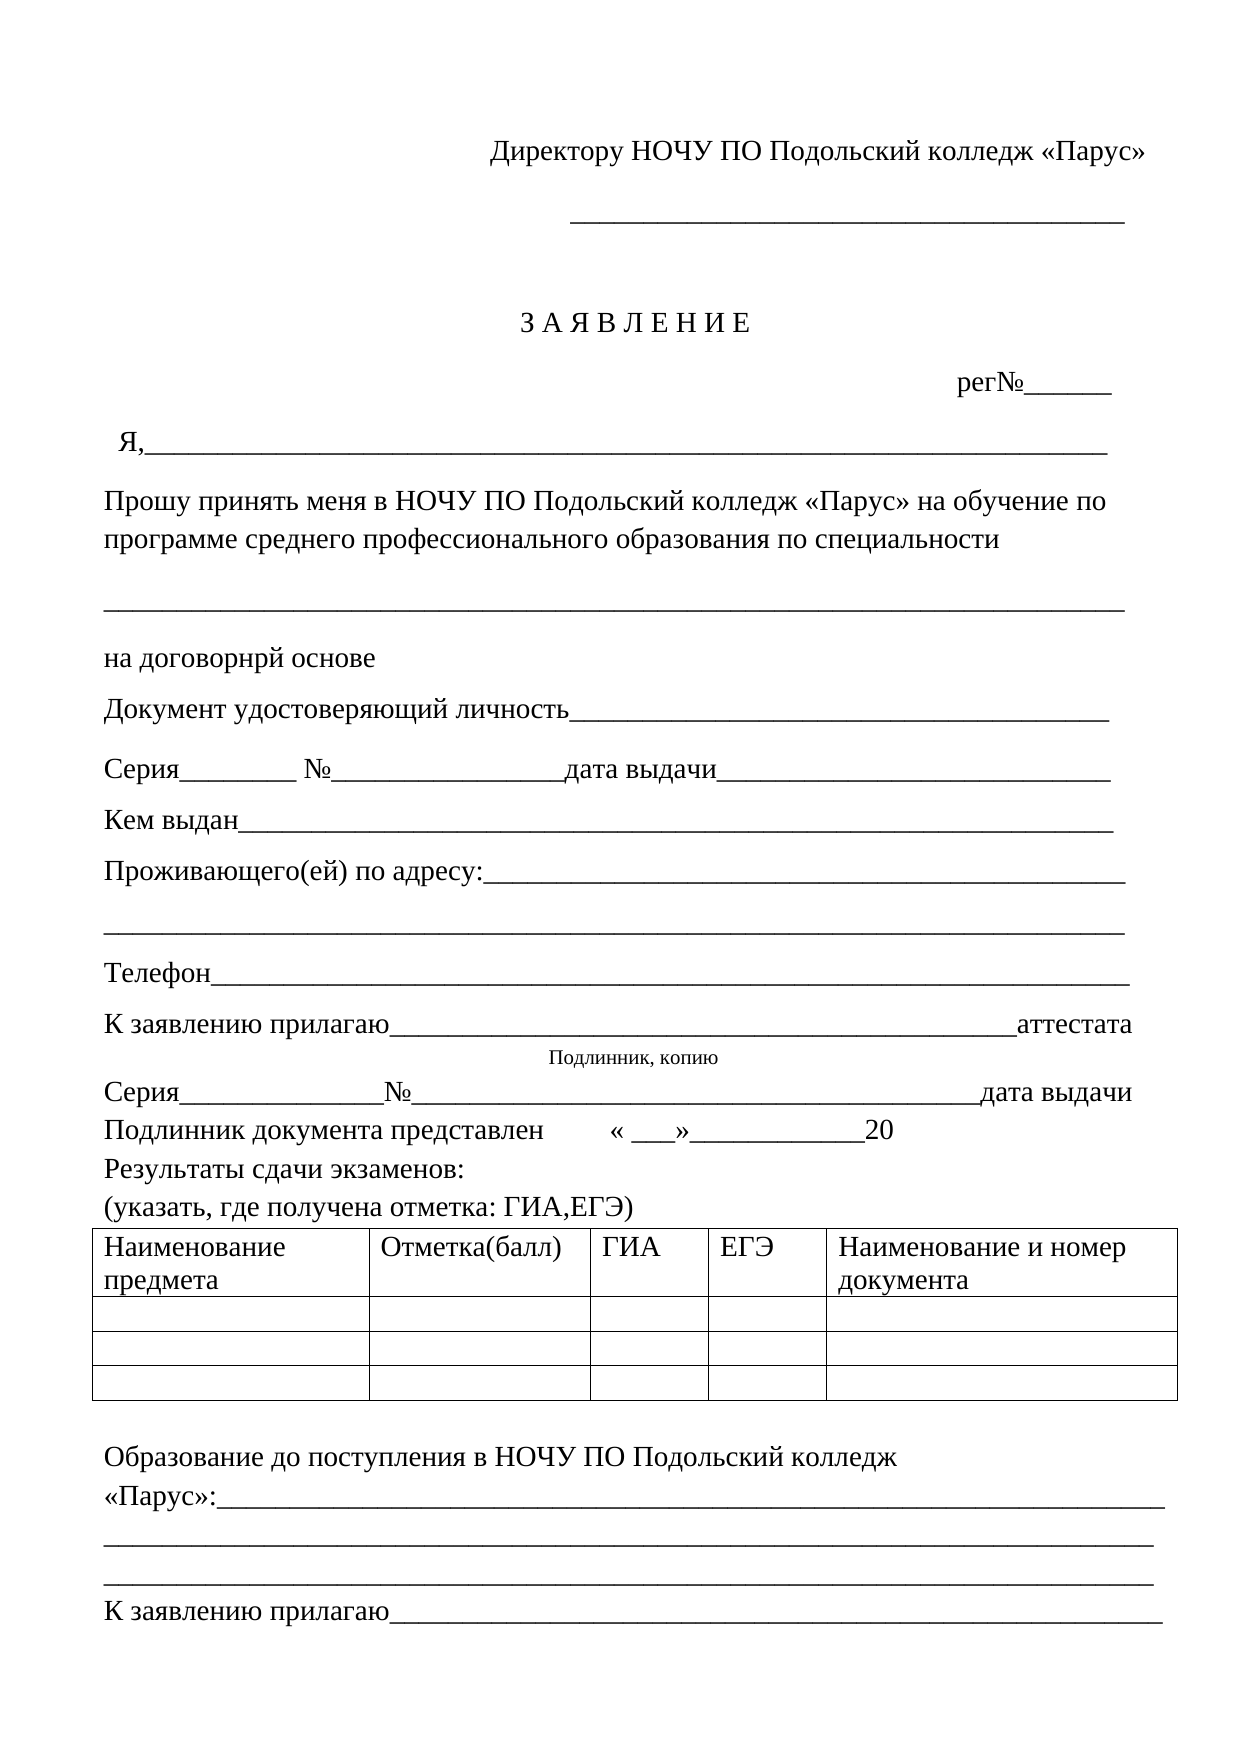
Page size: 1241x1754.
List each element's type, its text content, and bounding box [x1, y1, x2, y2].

text Проживающего(ей) по адресу:____________________________________________ [103, 853, 1167, 886]
text (указать, где получена отметка: ГИА,ЕГЭ) [103, 1189, 1167, 1223]
text Серия________ №________________дата выдачи___________________________ [103, 751, 1167, 784]
table_cell [93, 1297, 369, 1331]
table_cell [591, 1366, 708, 1400]
table_cell [827, 1297, 1177, 1331]
table_header Наименование предмета [93, 1229, 369, 1296]
table_cell [709, 1332, 826, 1365]
text Директору НОЧУ ПО Подольский колледж «Парус» [103, 133, 1167, 167]
table_cell [93, 1332, 369, 1365]
table_header Наименование и номер документа [827, 1229, 1177, 1296]
text К заявлению прилагаю___________________________________________аттестата [103, 1006, 1167, 1039]
text Кем выдан____________________________________________________________ [103, 802, 1167, 835]
text Документ удостоверяющий личность_____________________________________ [103, 691, 1167, 725]
text Подлинник документа представлен « ___»____________20 [103, 1112, 1167, 1146]
table_cell [709, 1297, 826, 1331]
table_cell [370, 1332, 590, 1365]
text З А Я В Л Е Н И Е [103, 305, 1167, 338]
table_cell [591, 1297, 708, 1331]
table_cell [591, 1332, 708, 1365]
table_header ГИА [591, 1229, 708, 1296]
text Прошу принять меня в НОЧУ ПО Подольский колледж «Парус» на обучение по программе среднего профессионального образования по специальности [103, 483, 1167, 555]
text ______________________________________________________________________ [103, 904, 1167, 937]
table_cell [827, 1366, 1177, 1400]
text рег№______ [103, 364, 1167, 398]
text ______________________________________________________________________ [103, 581, 1167, 614]
text ________________________________________________________________________ [103, 1555, 1167, 1588]
text Подлинник, копию [103, 1044, 1167, 1069]
text Я,__________________________________________________________________ [103, 424, 1167, 457]
table_cell [370, 1366, 590, 1400]
table_header Отметка(балл) [370, 1229, 590, 1296]
text Телефон_______________________________________________________________ [103, 955, 1167, 988]
text К заявлению прилагаю_____________________________________________________ [103, 1593, 1167, 1627]
text Результаты сдачи экзаменов: [103, 1151, 1167, 1184]
table_cell [93, 1366, 369, 1400]
table_header ЕГЭ [709, 1229, 826, 1296]
table_cell [827, 1332, 1177, 1365]
text на договорнрй основе [103, 640, 1167, 674]
text Образование до поступления в НОЧУ ПО Подольский колледж «Парус»:_________________________________________________________________ [103, 1439, 1167, 1511]
table_cell [370, 1297, 590, 1331]
text ______________________________________ [103, 193, 1167, 226]
table_cell [709, 1366, 826, 1400]
text ________________________________________________________________________ [103, 1516, 1167, 1550]
text Серия______________№_______________________________________дата выдачи [103, 1074, 1167, 1107]
